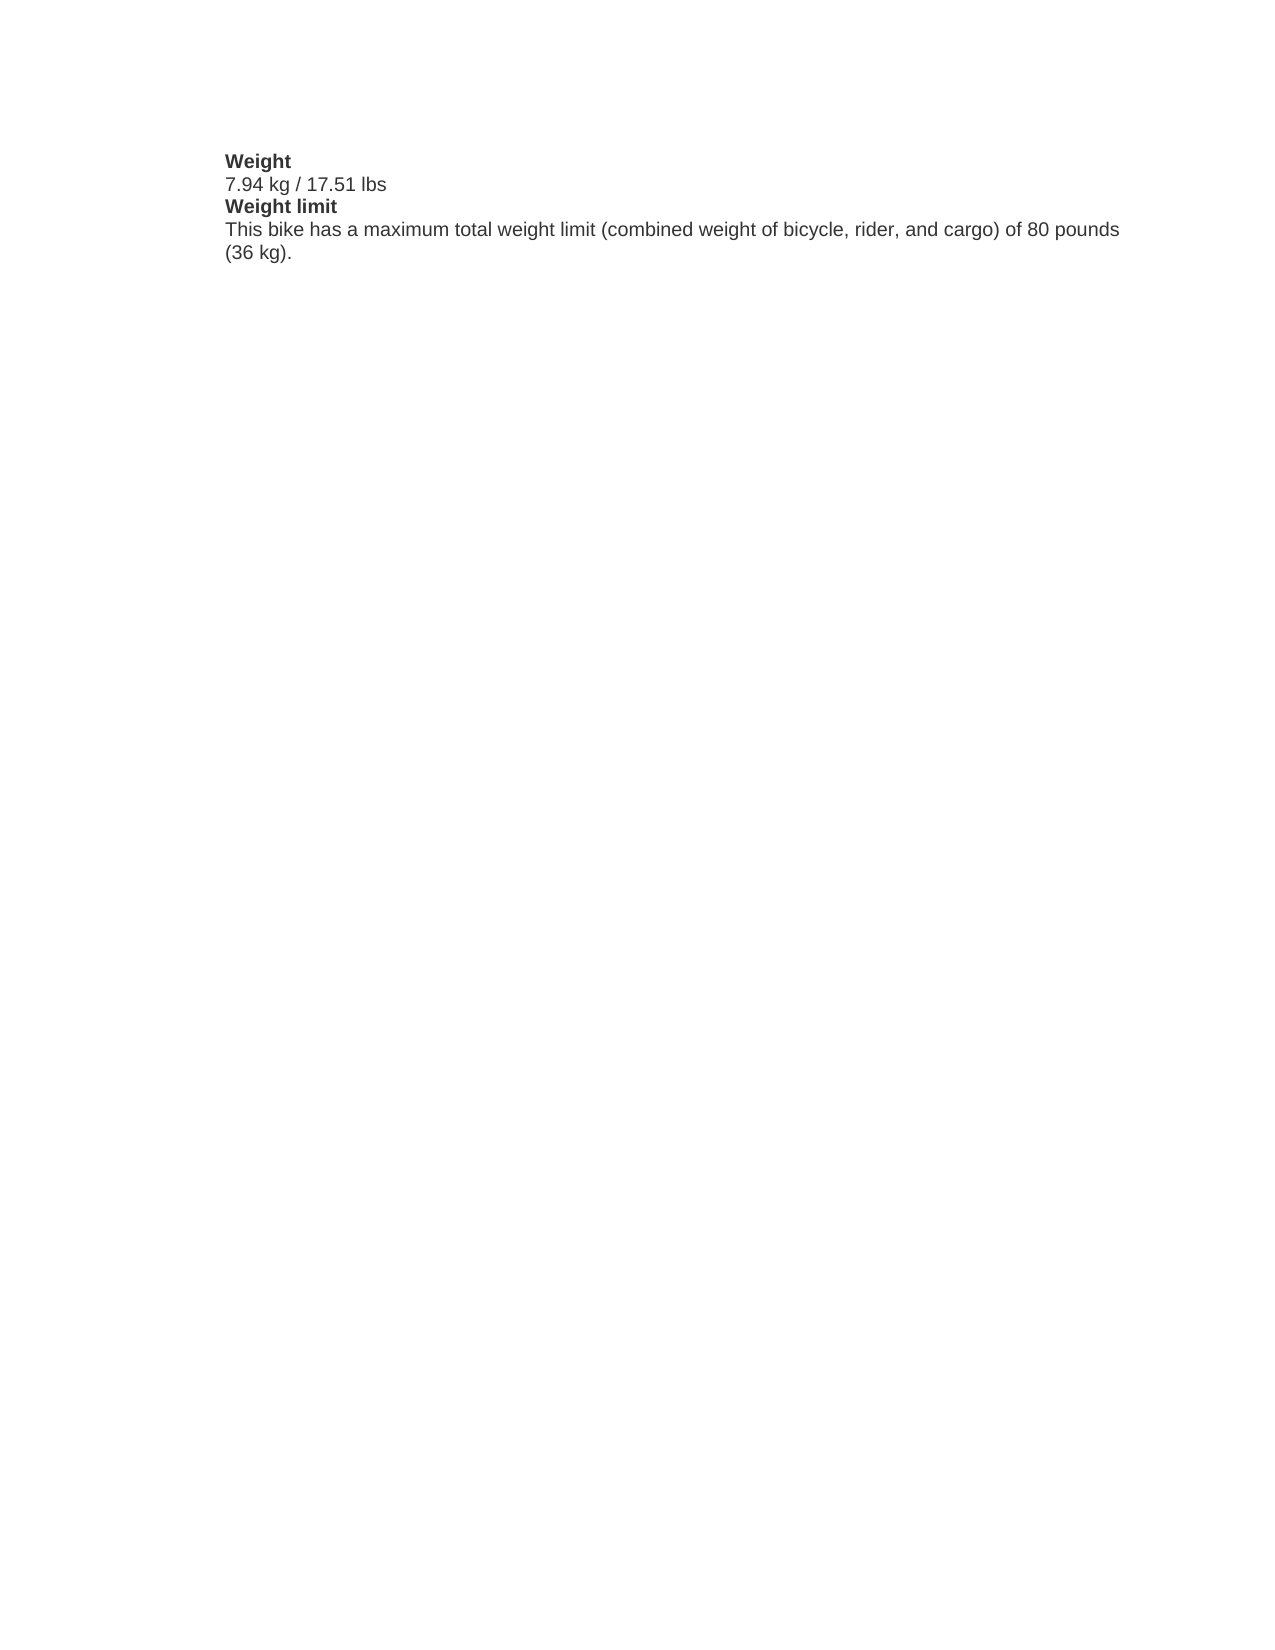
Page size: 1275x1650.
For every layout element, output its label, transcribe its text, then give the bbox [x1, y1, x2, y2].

text Weight [225, 150, 1125, 173]
text 7.94 kg / 17.51 lbs [225, 173, 1125, 195]
text This bike has a maximum total weight limit (combined weight of bicycle, rider, and cargo) of 80 pounds (36 kg). [225, 218, 1125, 263]
text Weight limit [225, 195, 1125, 218]
